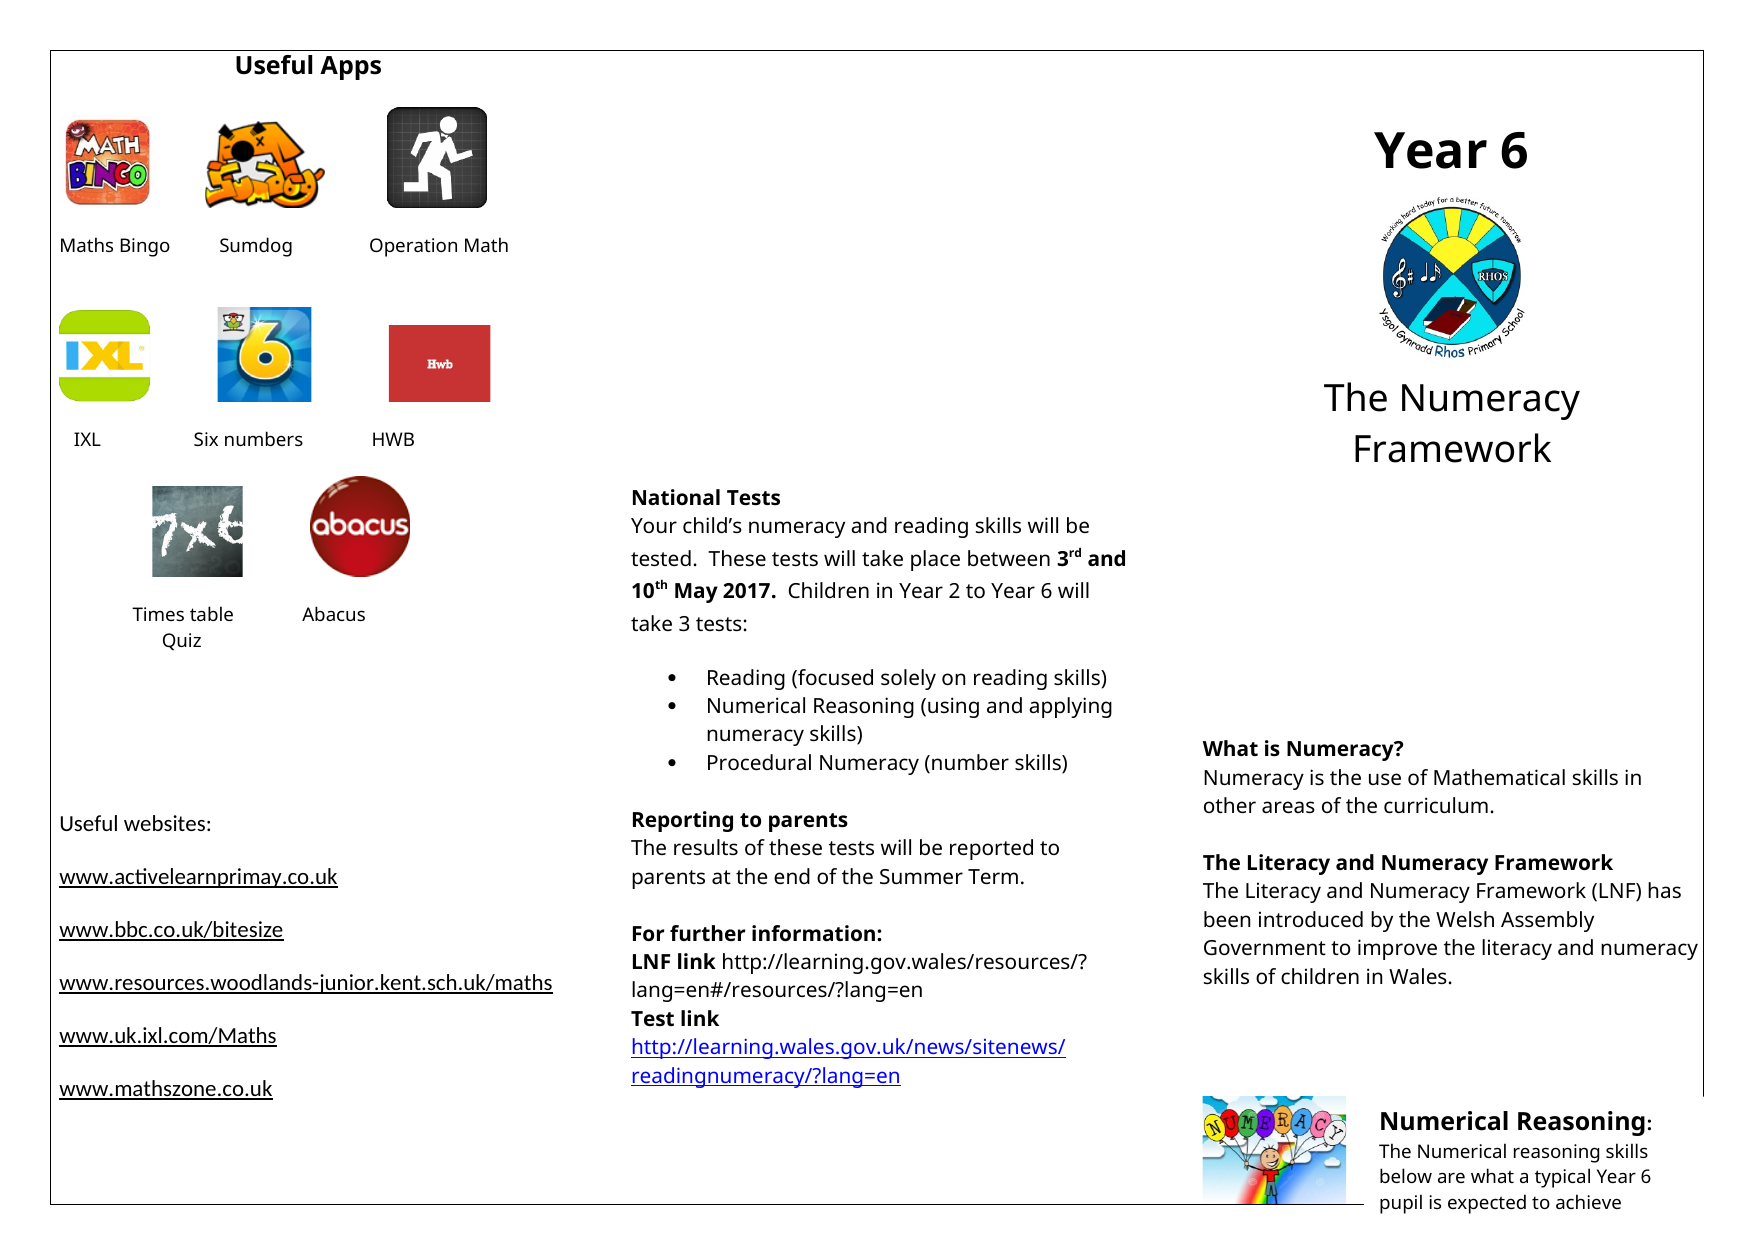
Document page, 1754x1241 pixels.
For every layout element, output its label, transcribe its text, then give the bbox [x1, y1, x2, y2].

text LNF link http://learning.gov.wales/resources/?lang=en#/resources/?lang=en [631, 947, 1129, 1004]
text IXL Six numbers HWB [59, 427, 557, 452]
text Reporting to parents [631, 805, 1129, 833]
picture [1202, 1096, 1347, 1204]
picture [205, 121, 325, 208]
text Test link [631, 1004, 1129, 1032]
text For further information: [631, 919, 1129, 947]
text Numeracy is the use of Mathematical skills in other areas of the curriculum. [1203, 763, 1701, 819]
text The results of these tests will be reported to parents at the end of the Summer Term. [631, 833, 1129, 890]
text National Tests [631, 483, 1129, 511]
text The Numeracy [1203, 371, 1701, 422]
picture [59, 116, 154, 208]
text www.uk.ixl.com/Maths [59, 1021, 557, 1049]
text www.resources.woodlands-junior.kent.sch.uk/maths [59, 968, 557, 996]
text Your child’s numeracy and reading skills will be tested. These tests will take place between 3rd and 10th May 2017. Children in Year 2 to Year 6 will take 3 tests: [631, 511, 1129, 638]
picture [387, 107, 487, 208]
picture [152, 486, 243, 577]
text The Literacy and Numeracy Framework (LNF) has been introduced by the Welsh Assembly Government to improve the literacy and numeracy skills of children in Wales. [1203, 876, 1701, 990]
text www.activelearnprimay.co.uk [59, 862, 557, 890]
text Times table Abacus [59, 602, 557, 627]
picture [388, 325, 491, 402]
picture [217, 307, 312, 402]
text Year 6 [1203, 115, 1701, 183]
picture [310, 476, 410, 577]
text Framework [1203, 422, 1701, 473]
text What is Numeracy? [1203, 734, 1701, 763]
list Reading (focused solely on reading skills) [668, 663, 1129, 691]
list Procedural Numeracy (number skills) [668, 748, 1129, 776]
list Numerical Reasoning (using and applying numeracy skills) [668, 691, 1129, 748]
text http://learning.wales.gov.uk/news/sitenews/readingnumeracy/?lang=en [631, 1032, 1129, 1089]
text Maths Bingo Sumdog Operation Math [59, 232, 557, 258]
text Useful Apps [59, 51, 557, 81]
text The Literacy and Numeracy Framework [1203, 848, 1701, 876]
picture [1364, 191, 1538, 365]
text Quiz [59, 627, 557, 653]
text Useful websites: [59, 809, 557, 837]
text www.mathszone.co.uk [59, 1074, 557, 1102]
text www.bbc.co.uk/bitesize [59, 915, 557, 943]
picture [59, 309, 151, 402]
